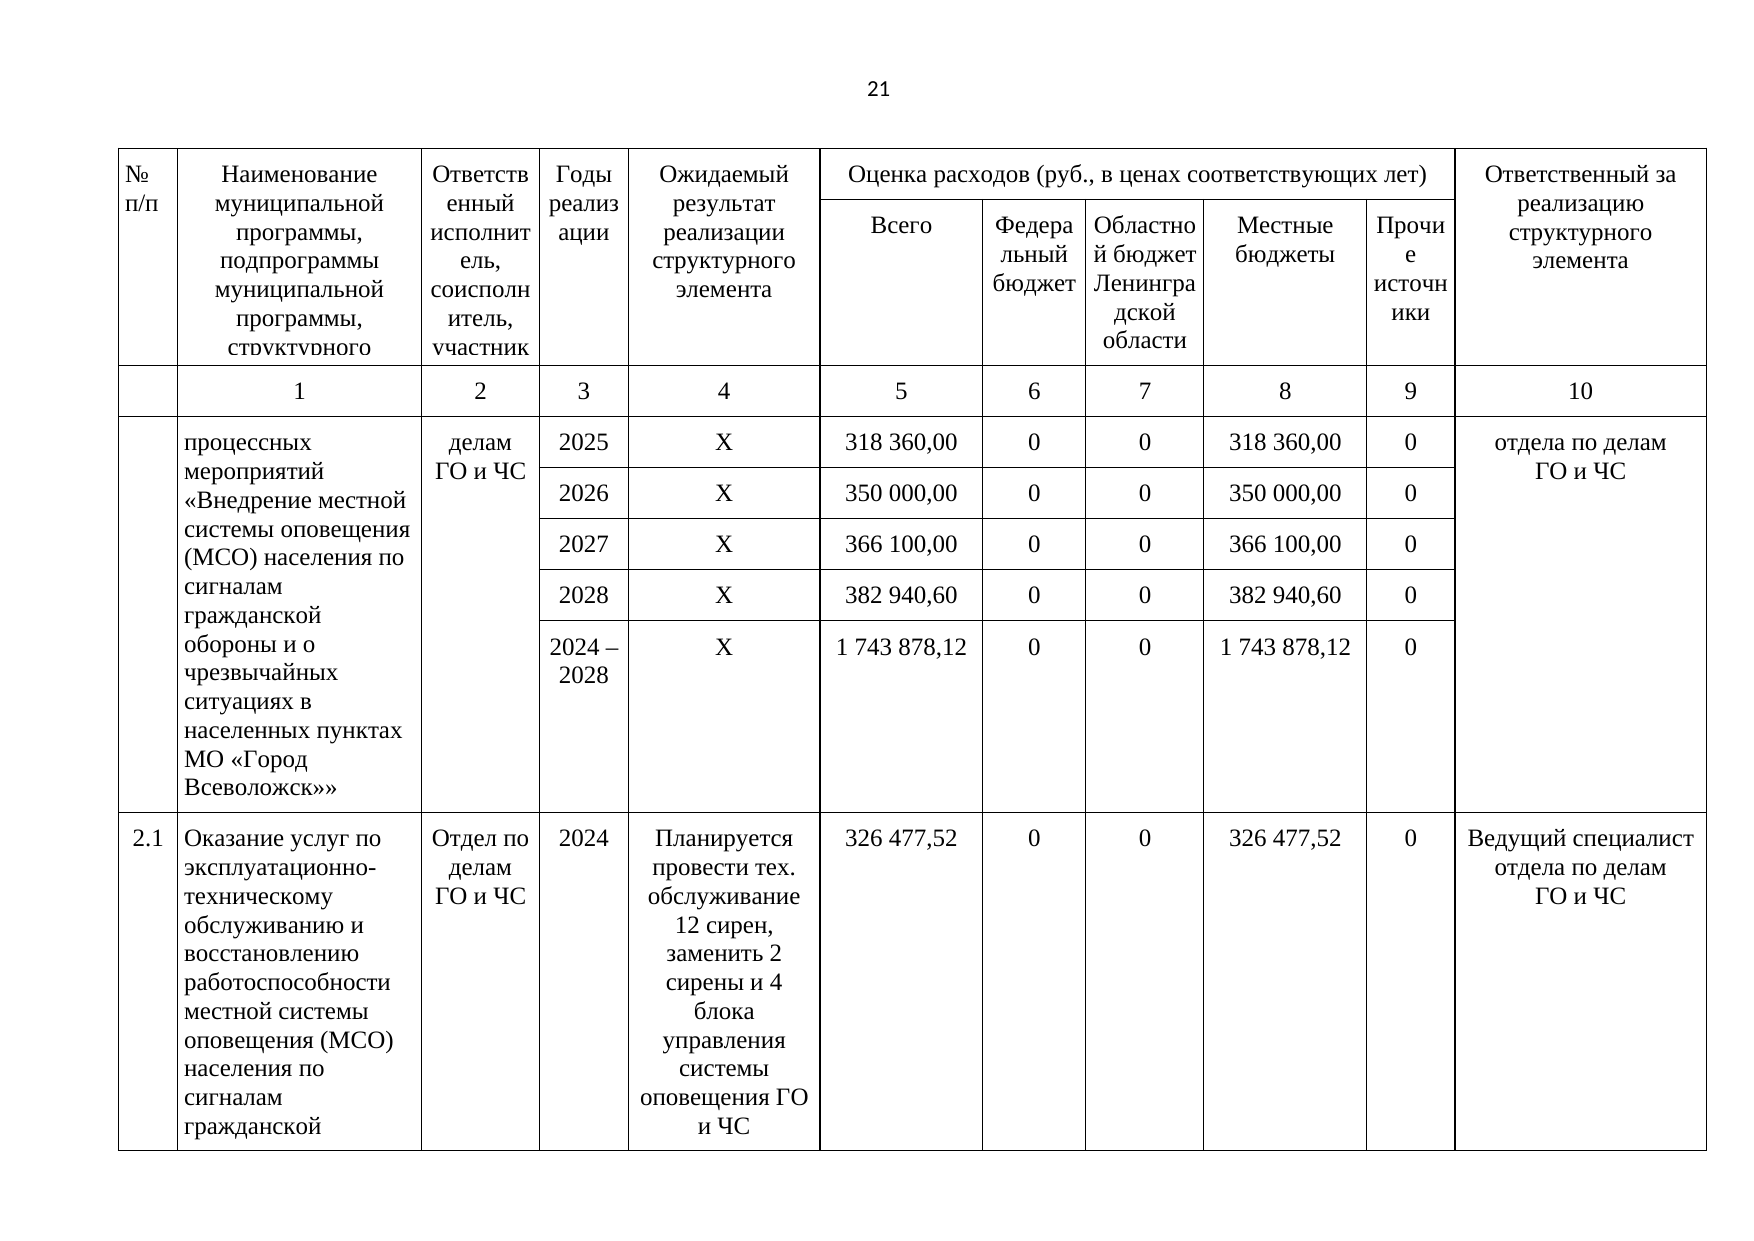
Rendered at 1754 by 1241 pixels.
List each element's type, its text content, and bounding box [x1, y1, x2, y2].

table_cell 0 [1086, 519, 1203, 569]
table_cell 350 000,00 [821, 468, 982, 518]
table_cell Х [629, 519, 819, 569]
table_cell 2028 [540, 570, 628, 620]
table_cell 0 [1086, 417, 1203, 467]
table_cell 1 743 878,12 [821, 621, 982, 812]
table_cell 350 000,00 [1204, 468, 1366, 518]
table_cell 366 100,00 [821, 519, 982, 569]
table_cell 1 743 878,12 [1204, 621, 1366, 812]
table_cell 0 [983, 621, 1085, 812]
table_cell 5 [821, 366, 982, 416]
table_cell 2024 [540, 813, 628, 1150]
table_header Ожидаемый результат реализации структурного элемента [629, 149, 819, 365]
table_cell Всего [821, 200, 982, 365]
table_cell 0 [1367, 570, 1454, 620]
table_cell 9 [1367, 366, 1454, 416]
table_cell 2 [422, 366, 539, 416]
table_cell Х [629, 468, 819, 518]
table_cell 0 [983, 519, 1085, 569]
table_cell 0 [983, 468, 1085, 518]
table_cell Отдел по делам ГО и ЧС [422, 813, 539, 1150]
table_cell 326 477,52 [1204, 813, 1366, 1150]
table_cell 0 [1367, 813, 1454, 1150]
table_header Наименование муниципальной программы, подпрограммы муниципальной программы, структурного элемента муниципальной программы [178, 149, 421, 365]
table_cell Х [629, 417, 819, 467]
table_cell 4 [629, 366, 819, 416]
table_header Оценка расходов (руб., в ценах соответствующих лет) [821, 149, 1454, 199]
table_header Ответственный исполнитель, соисполнитель, участник [422, 149, 539, 365]
table_cell 3 [540, 366, 628, 416]
table_cell [119, 366, 177, 416]
table_cell Федеральный бюджет [983, 200, 1085, 365]
table_cell Ведущий специалист отдела по делам ГО и ЧС [1456, 417, 1706, 812]
table_cell 10 [1456, 366, 1706, 416]
table_header Годы реализации [540, 149, 628, 365]
table_cell 0 [1367, 519, 1454, 569]
table_cell 366 100,00 [1204, 519, 1366, 569]
table_cell 318 360,00 [821, 417, 982, 467]
table_cell Комплекс процессных мероприятий «Внедрение местной системы оповещения (МСО) населения по сигналам гражданской обороны и о чрезвычайных ситуациях в населенных пунктах МО «Город Всеволожск»» [178, 417, 421, 812]
table_cell Х [629, 621, 819, 812]
table_cell Местные бюджеты [1204, 200, 1366, 365]
table_cell 0 [983, 570, 1085, 620]
table_cell 0 [1086, 621, 1203, 812]
table_cell 0 [1367, 468, 1454, 518]
table_cell 2026 [540, 468, 628, 518]
table_cell Ведущий специалист отдела по делам ГО и ЧС [1456, 813, 1706, 1150]
table_cell 6 [983, 366, 1085, 416]
table_cell 0 [1367, 621, 1454, 812]
table_cell 0 [1086, 570, 1203, 620]
table_cell 0 [983, 813, 1085, 1150]
table_cell 318 360,00 [1204, 417, 1366, 467]
table_cell Планируется провести тех. обслуживание 12 сирен, заменить 2 сирены и 4 блока управления системы оповещения ГО и ЧС [629, 813, 819, 1150]
table_cell 2024 – 2028 [540, 621, 628, 812]
table_cell 0 [1367, 417, 1454, 467]
table_header № п/п [119, 149, 177, 365]
table_cell 0 [983, 417, 1085, 467]
table_cell 2.1 [119, 813, 177, 1150]
table_cell 326 477,52 [821, 813, 982, 1150]
table_cell 0 [1086, 813, 1203, 1150]
table_cell Оказание услуг по эксплуатационно-техническому обслуживанию и восстановлению работоспособности местной системы оповещения (МСО) населения по сигналам гражданской обороны и о чрезвычайных ситуациях в населенных пунктах МО "Город Всеволожск" [178, 813, 421, 1150]
table_cell 382 940,60 [821, 570, 982, 620]
table_cell 382 940,60 [1204, 570, 1366, 620]
table_cell 0 [1086, 468, 1203, 518]
table_cell Областной бюджет Ленинградской области [1086, 200, 1203, 365]
table_cell 2025 [540, 417, 628, 467]
table_cell 8 [1204, 366, 1366, 416]
table_cell 2027 [540, 519, 628, 569]
table_cell 7 [1086, 366, 1203, 416]
table_header Ответственный за реализацию структурного элемента [1456, 149, 1706, 365]
table_cell Х [629, 570, 819, 620]
table_cell 2. [119, 417, 177, 812]
table_cell 1 [178, 366, 421, 416]
table_cell Прочие источники [1367, 200, 1454, 365]
table_cell Отдел по делам ГО и ЧС [422, 417, 539, 812]
